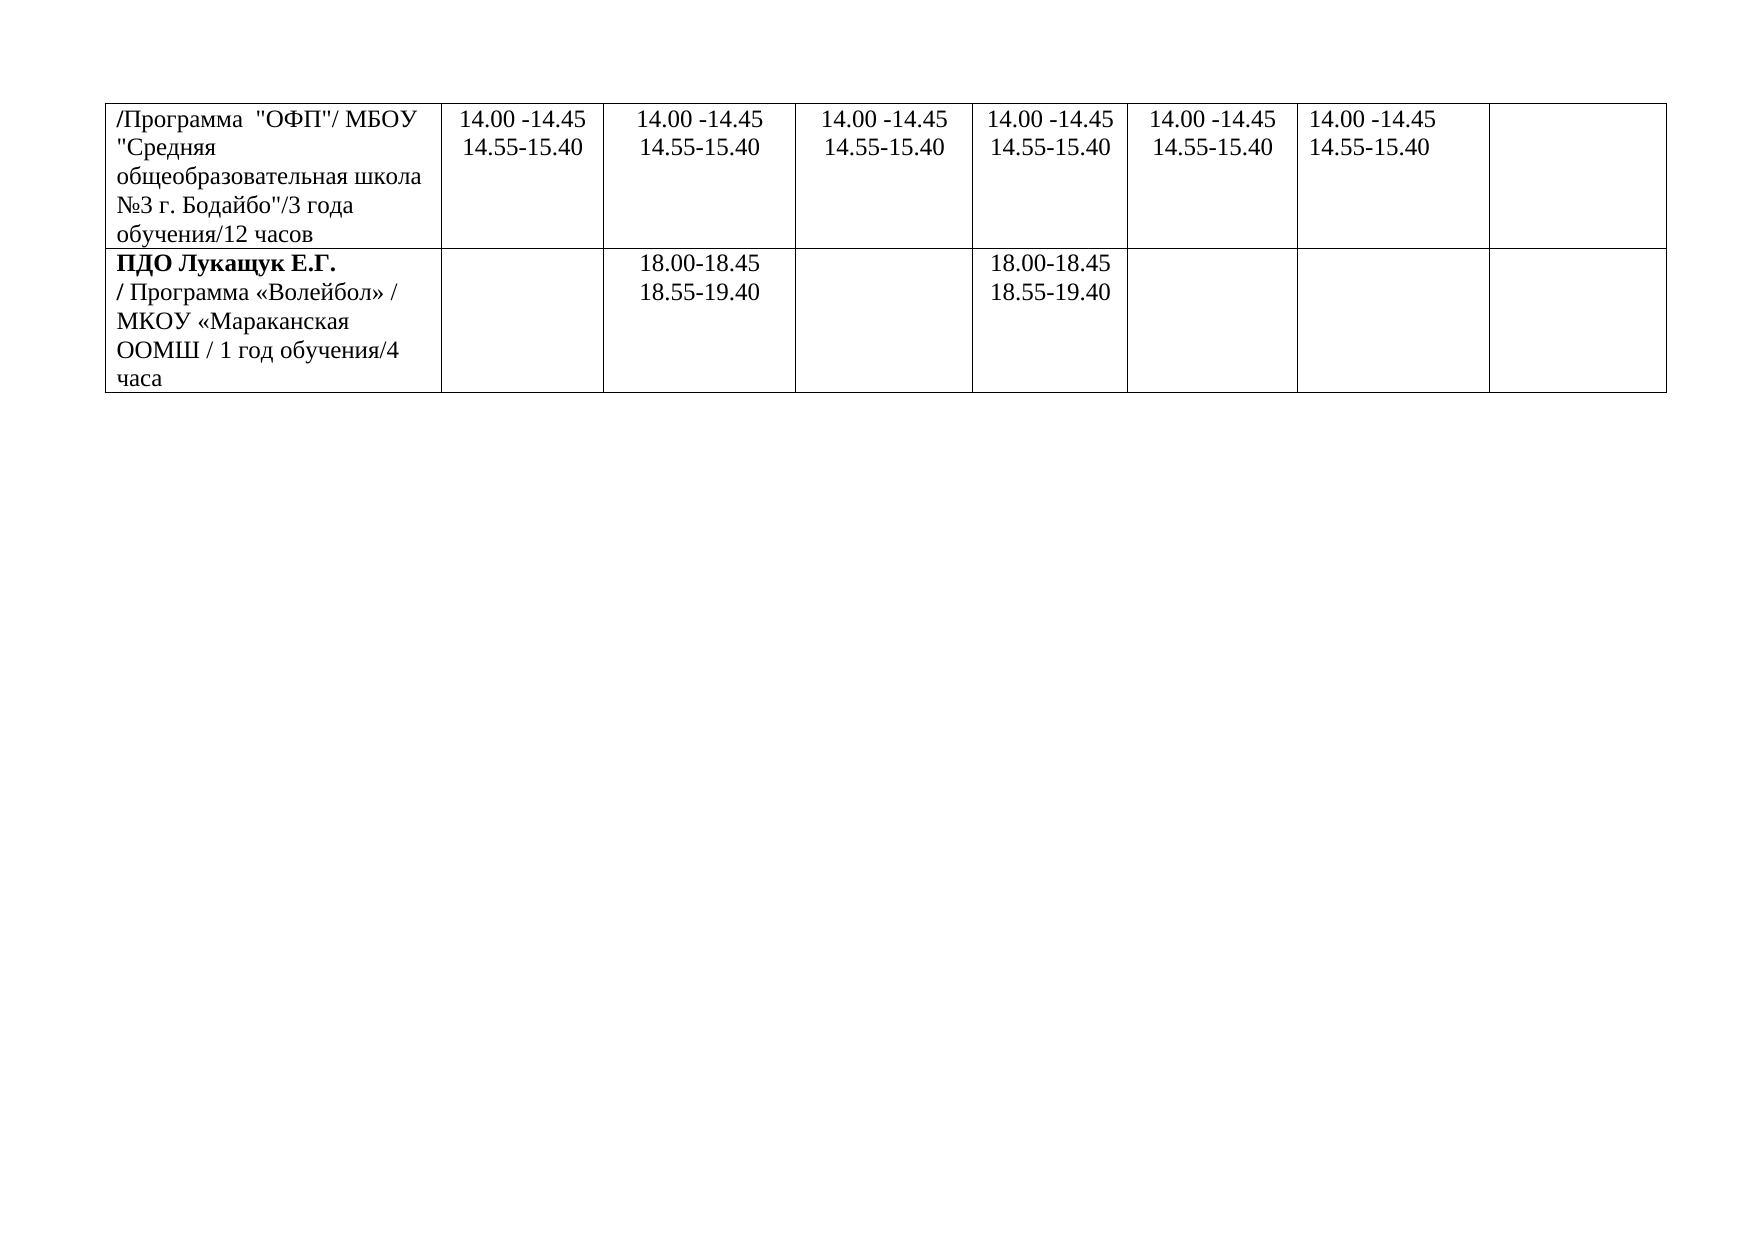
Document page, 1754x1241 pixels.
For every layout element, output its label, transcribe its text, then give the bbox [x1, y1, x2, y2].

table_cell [106, 104, 441, 247]
table_cell 18.00-18.45 18.55-19.40 [604, 249, 795, 392]
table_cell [442, 104, 603, 247]
table_cell [796, 249, 972, 392]
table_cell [604, 104, 795, 247]
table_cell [1298, 104, 1489, 247]
table_cell [1128, 249, 1297, 392]
table_cell [1298, 249, 1489, 392]
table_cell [796, 104, 972, 247]
table_cell [1490, 249, 1666, 392]
table_cell [442, 249, 603, 392]
table_cell ПДО Лукащук Е.Г. / Программа «Волейбол» / МКОУ «Мараканская ООМШ / 1 год обучения/4 часа [106, 249, 441, 392]
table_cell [1128, 104, 1297, 247]
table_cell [973, 104, 1127, 247]
table_cell [1490, 104, 1666, 247]
table_cell 18.00-18.45 18.55-19.40 [973, 249, 1127, 392]
